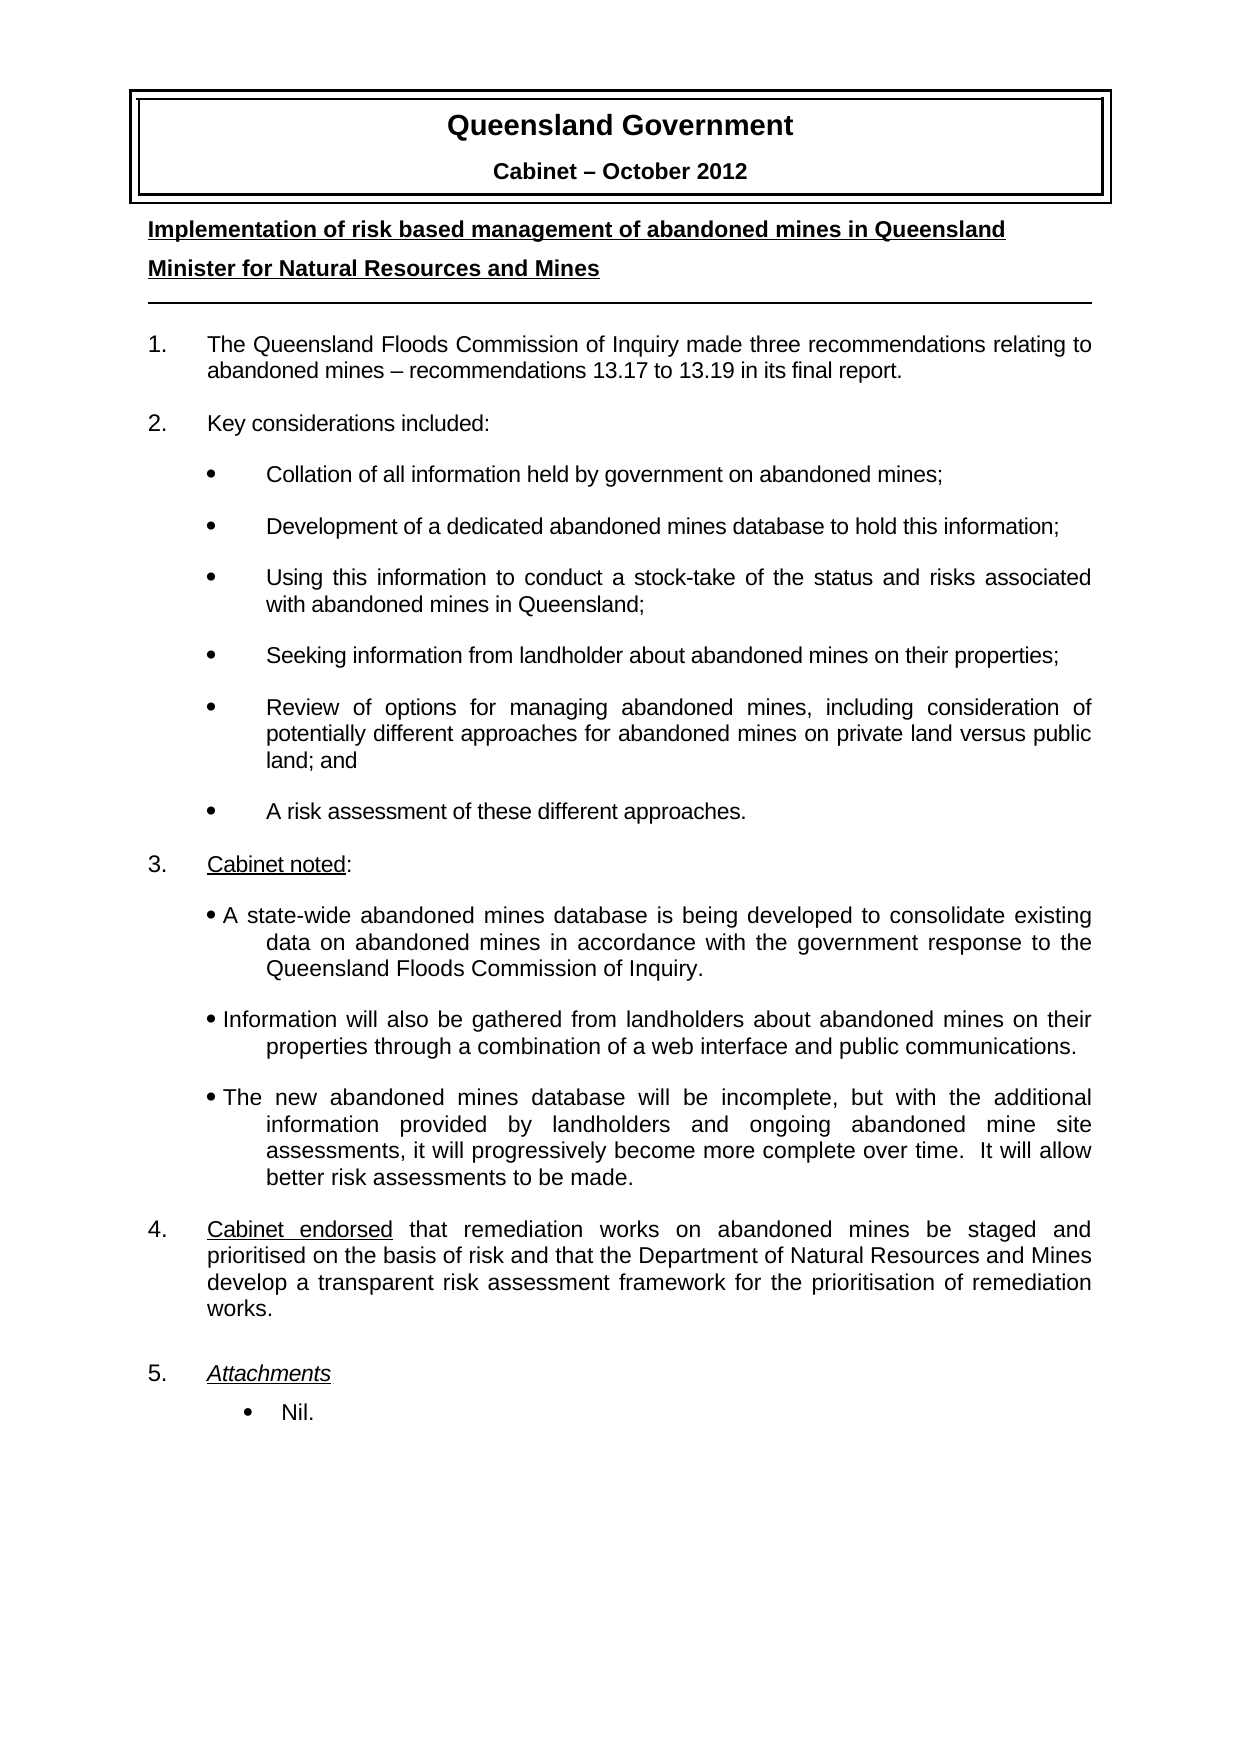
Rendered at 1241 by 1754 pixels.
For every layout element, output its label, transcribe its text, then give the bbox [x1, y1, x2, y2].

list Using this information to conduct a stock-take of the status and risks associated with abandoned mines in ; [207, 564, 1092, 617]
list Nil. [244, 1399, 1092, 1426]
list A state-wide abandoned mines database is being developed to consolidate existing data on abandoned mines in accordance with the government response to the Queensland Floods Commission of Inquiry. [207, 902, 1092, 981]
list A risk assessment of these different approaches. [207, 798, 1092, 824]
list Key considerations included: [148, 408, 1092, 436]
list Information will also be gathered from landholders about abandoned mines on their properties through a combination of a web interface and public communications. [207, 1006, 1092, 1059]
list Development of a dedicated abandoned mines database to hold this information; [207, 513, 1092, 539]
list The new abandoned mines database will be incomplete, but with the additional information provided by landholders and ongoing abandoned mine site assessments, it will progressively become more complete over time. It will allow better risk assessments to be made. [207, 1084, 1092, 1190]
list Cabinet endorsed that remediation works on abandoned mines be staged and prioritised on the basis of risk and that the Department of Natural Resources and Mines develop a transparent risk assessment framework for the prioritisation of remediation works. [148, 1215, 1092, 1322]
list Cabinet noted: [148, 849, 1092, 877]
list Seeking information from landholder about abandoned mines on their properties; [207, 642, 1092, 669]
list The Queensland Floods Commission of Inquiry made three recommendations relating to abandoned mines – recommendations 13.17 to 13.19 in its final report. [148, 329, 1092, 383]
list Collation of all information held by government on abandoned mines; [207, 461, 1092, 488]
list Attachments [148, 1359, 1092, 1387]
list Review of options for managing abandoned mines, including consideration of potentially different approaches for abandoned mines on private land versus public land; and [207, 694, 1092, 773]
